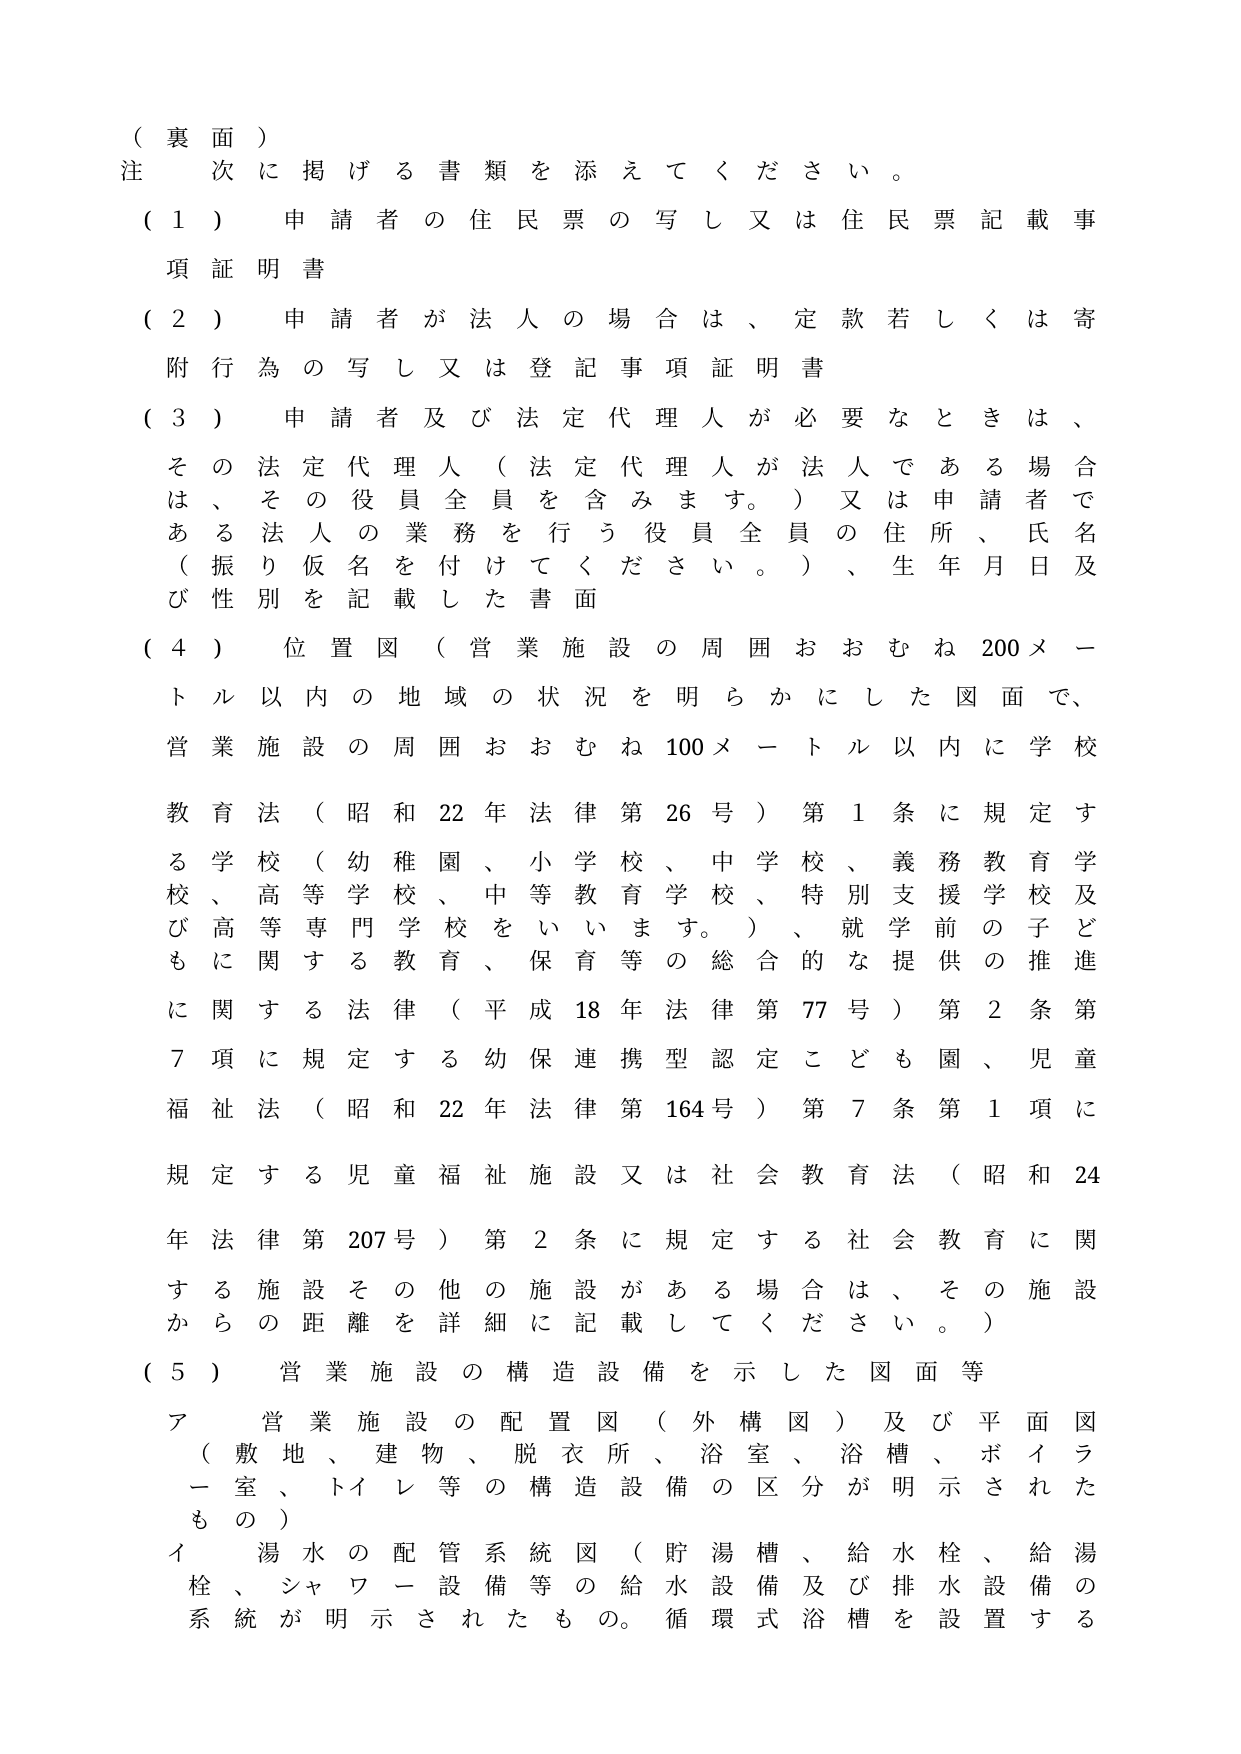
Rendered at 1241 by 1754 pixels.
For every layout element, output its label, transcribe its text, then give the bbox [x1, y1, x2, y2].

text (５) 営業施設の構造設備を示した図面等 [121, 1338, 1120, 1404]
text (１) 申請者の住民票の写し又は住民票記載事項証明書 [143, 186, 1120, 284]
text （裏面） [121, 120, 1120, 153]
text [166, 1535, 1120, 1634]
text (４) 位置図（営業施設の周囲おおむね200メートル以内の地域の状況を明らかにした図面で、営業施設の周囲おおむね100メートル以内に学校教育法（昭和22年法律第26号）第１条に規定する学校（幼稚園、小学校、中学校、義務教育学校、高等学校、中等教育学校、特別支援学校及び高等専門学校をいいます。）、就学前の子どもに関する教育、保育等の総合的な提供の推進に関する法律（平成18年法律第77号）第２条第７項に規定する幼保連携型認定こども園、児童福祉法（昭和22年法律第164号）第７条第１項に規定する児童福祉施設又は社会教育法（昭和24年法律第207号）第２条に規定する社会教育に関する施設その他の施設がある場合は、その施設からの距離を詳細に記載してください。） [143, 614, 1120, 1338]
text (２) 申請者が法人の場合は、定款若しくは寄附行為の写し又は登記事項証明書 [143, 284, 1120, 383]
text (３) 申請者及び法定代理人が必要なときは、その法定代理人（法定代理人が法人である場合は、その役員全員を含みます。）又は申請者である法人の業務を行う役員全員の住所、氏名（振り仮名を付けてください。）、生年月日及び性別を記載した書面 [143, 383, 1120, 614]
text ア 営業施設の配置図（外構図）及び平面図（敷地、建物、脱衣所、浴室、浴槽、ボイラー室、トイレ等の構造設備の区分が明示されたもの） [166, 1404, 1120, 1535]
text 注 次に掲げる書類を添えてください。 [121, 153, 1120, 186]
